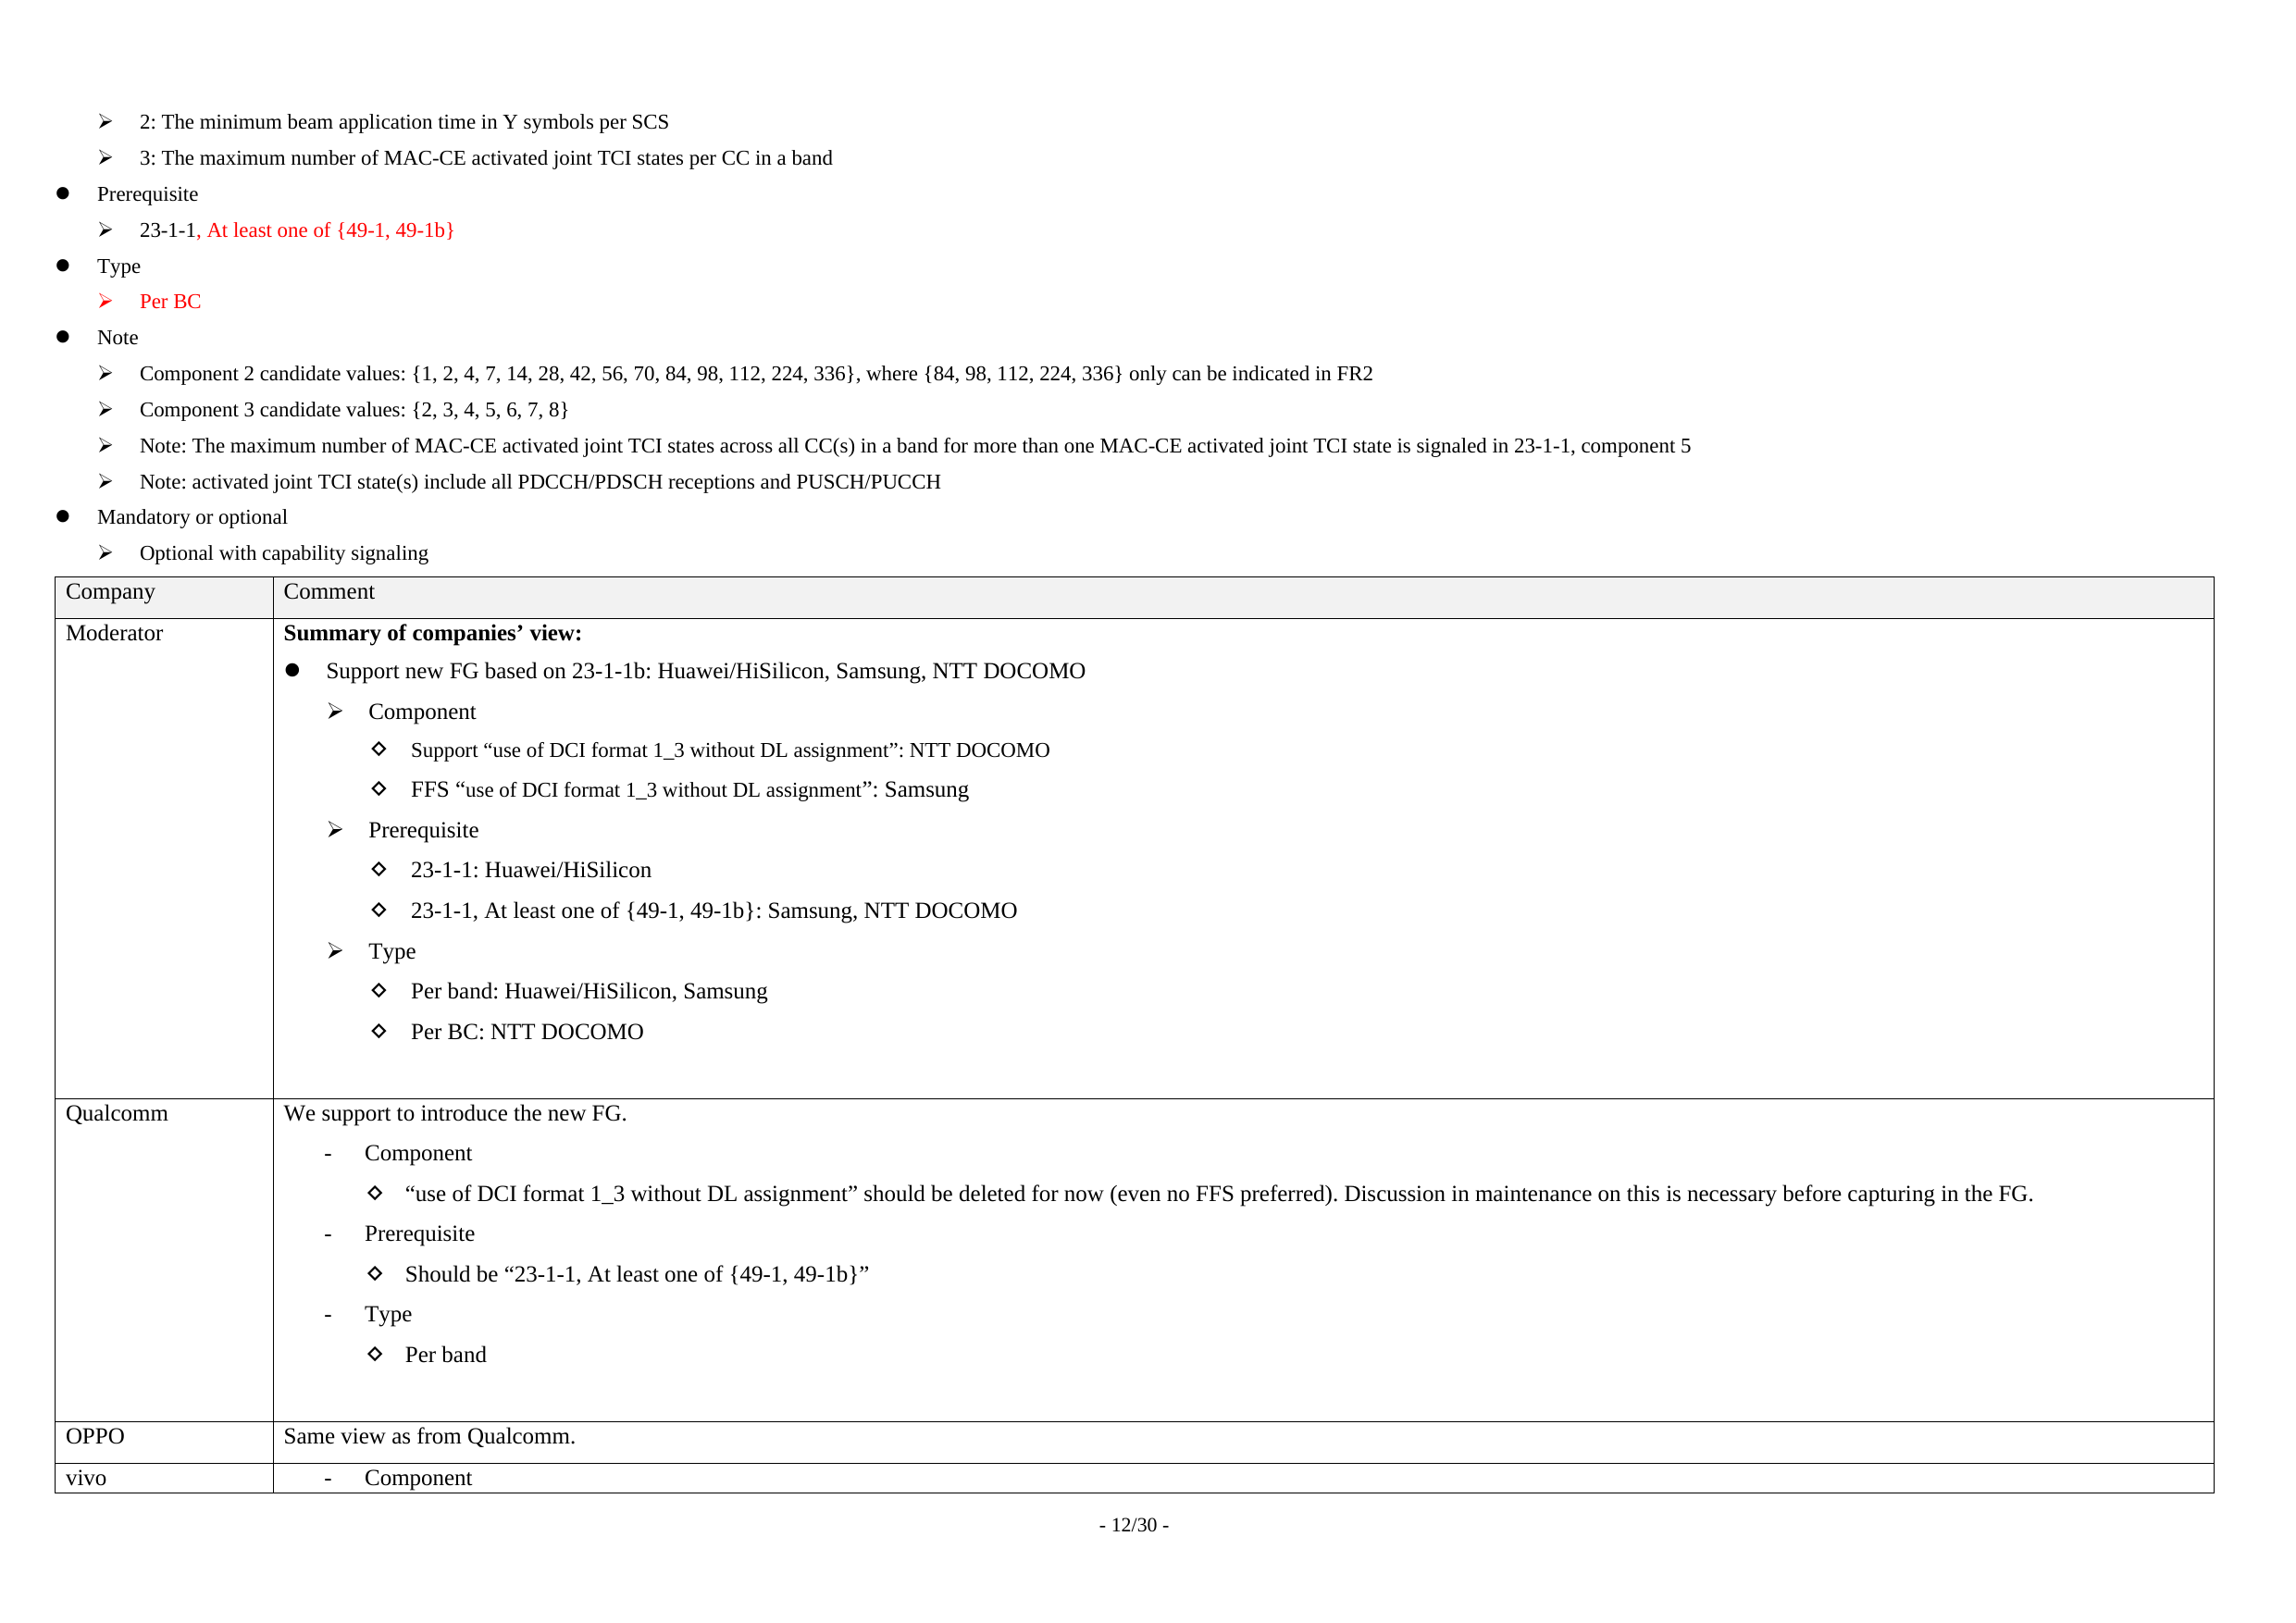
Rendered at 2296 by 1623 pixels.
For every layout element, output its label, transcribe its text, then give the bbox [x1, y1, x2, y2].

list 2: The minimum beam application time in Y symbols per SCS [97, 109, 2214, 133]
list Component 3 candidate values: {2, 3, 4, 5, 6, 7, 8} [97, 397, 2214, 421]
table_header Company [56, 577, 273, 618]
list 3: The maximum number of MAC-CE activated joint TCI states per CC in a band [97, 145, 2214, 169]
list 23-1-1, At least one of {49-1, 49-1b} [97, 217, 2214, 242]
list Optional with capability signaling [97, 540, 2214, 565]
table_cell We support to introduce the new FG. Component “use of DCI format 1_3 without DL assignment” should be deleted for now (even no FFS preferred). Discussion in maintenance on this is necessary before capturing in the FG. Prerequisite Should be “23-1-1, At least one of {49-1, 49-1b}” Type Per band [274, 1099, 2214, 1421]
list Note: activated joint TCI state(s) include all PDCCH/PDSCH receptions and PUSCH/PUCCH [97, 469, 2214, 493]
list Mandatory or optional [55, 505, 2214, 529]
list Per BC [97, 289, 2214, 314]
table_header Comment [274, 577, 2214, 618]
table_cell Summary of companies’ view: Support new FG based on 23-1-1b: Huawei/HiSilicon, Samsung, NTT DOCOMO Component Support “use of DCI format 1_3 without DL assignment”: NTT DOCOMO FFS “use of DCI format 1_3 without DL assignment”: Samsung Prerequisite 23-1-1: Huawei/HiSilicon 23-1-1, At least one of {49-1, 49-1b}: Samsung, NTT DOCOMO Type Per band: Huawei/HiSilicon, Samsung Per BC: NTT DOCOMO [274, 619, 2214, 1098]
table_cell vivo [56, 1464, 273, 1493]
list Type [55, 253, 2214, 278]
table_cell OPPO [56, 1422, 273, 1463]
list Component 2 candidate values: {1, 2, 4, 7, 14, 28, 42, 56, 70, 84, 98, 112, 224, 336}, where {84, 98, 112, 224, 336} only can be indicated in FR2 [97, 361, 2214, 385]
list Note [55, 325, 2214, 350]
table_cell Moderator [56, 619, 273, 1098]
table_cell Qualcomm [56, 1099, 273, 1421]
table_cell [274, 1464, 2214, 1493]
list Note: The maximum number of MAC-CE activated joint TCI states across all CC(s) in a band for more than one MAC-CE activated joint TCI state is signaled in 23-1-1, component 5 [97, 433, 2214, 457]
table_cell Same view as from Qualcomm. [274, 1422, 2214, 1463]
list Prerequisite [55, 181, 2214, 205]
